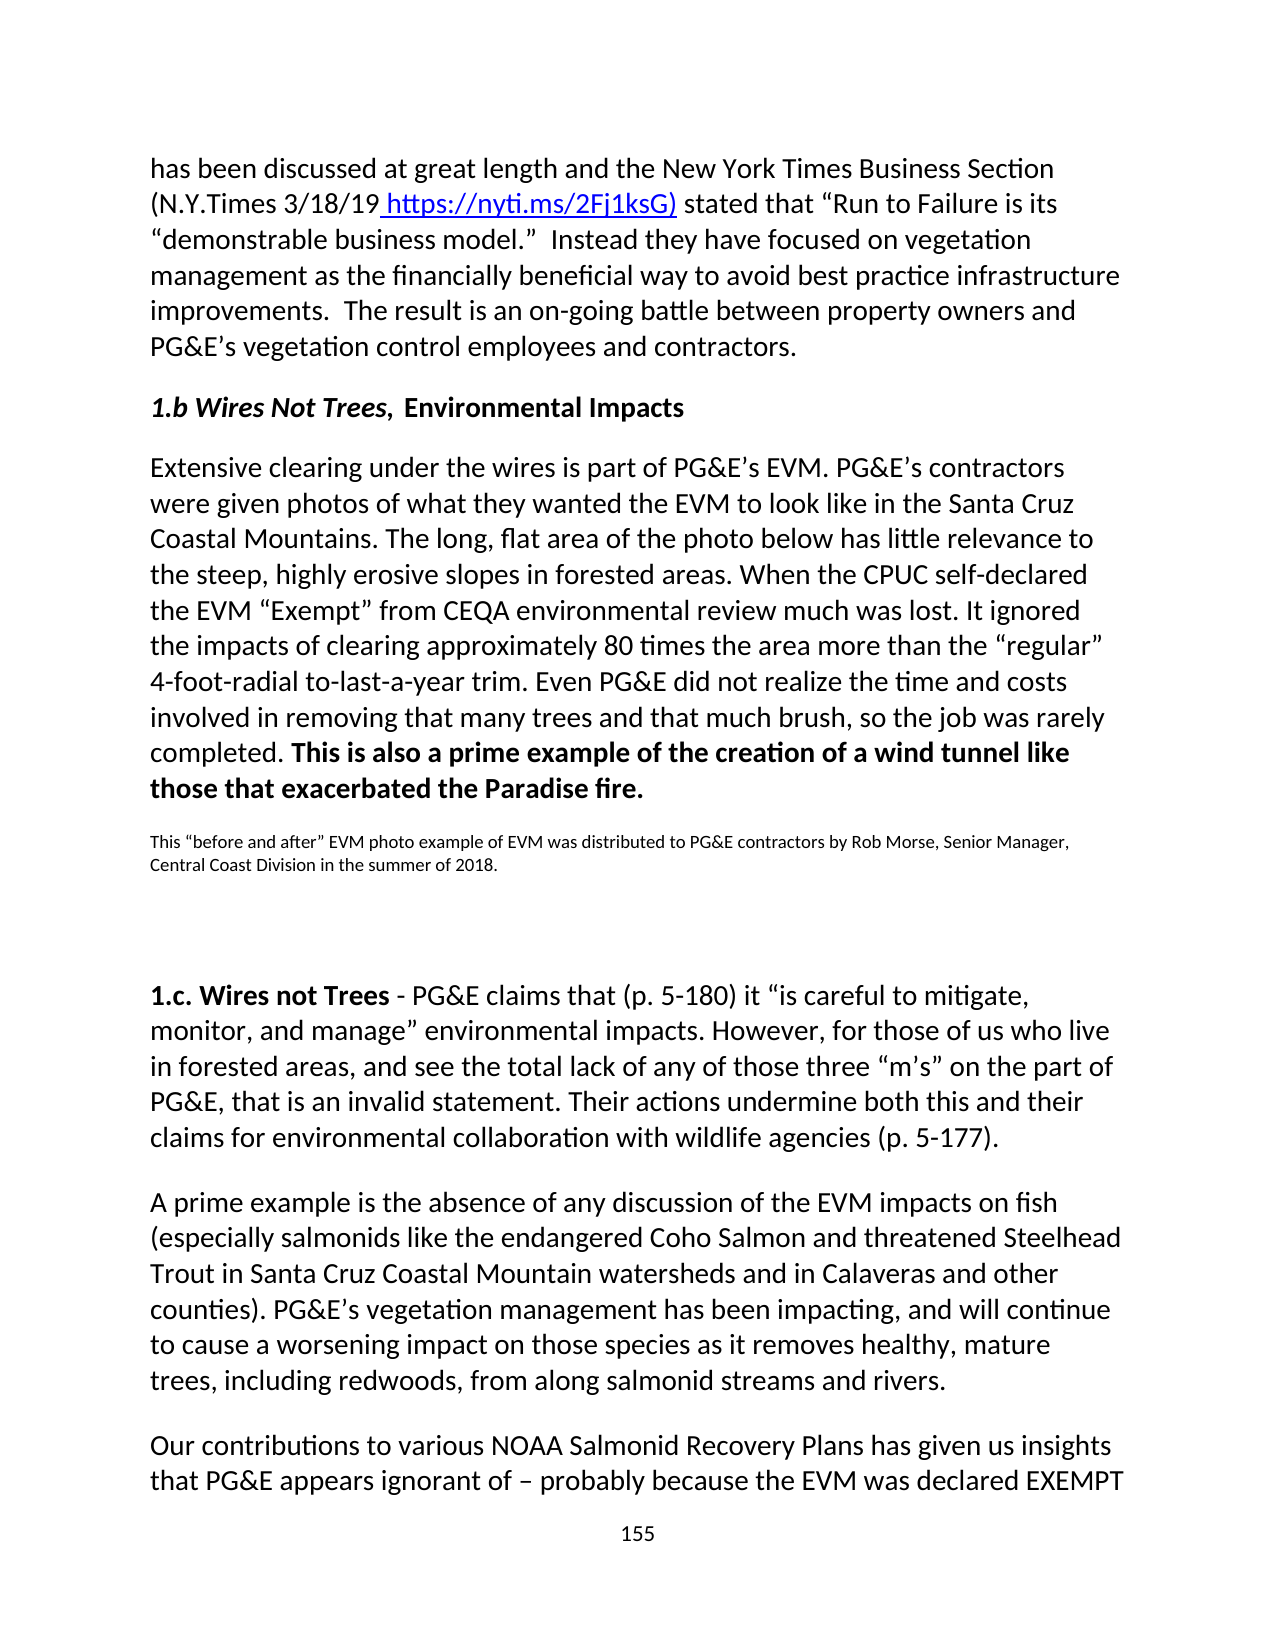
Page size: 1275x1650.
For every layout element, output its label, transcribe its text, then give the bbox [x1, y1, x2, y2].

text 1.c. Wires not Trees - PG&E claims that (p. 5-180) it “is careful to mitigate, monitor, and manage” environmental impacts. However, for those of us who live in forested areas, and see the total lack of any of those three “m’s” on the part of PG&E, that is an invalid statement. Their actions undermine both this and their claims for environmental collaboration with wildlife agencies (p. 5-177). [150, 977, 1125, 1155]
text This “before and after” EVM photo example of EVM was distributed to PG&E contractors by Rob Morse, Senior Manager, Central Coast Division in the summer of 2018. [150, 831, 1125, 876]
text A prime example is the absence of any discussion of the EVM impacts on fish (especially salmonids like the endangered Coho Salmon and threatened Steelhead Trout in Santa Cruz Coastal Mountain watersheds and in Calaveras and other counties). PG&E’s vegetation management has been impacting, and will continue to cause a worsening impact on those species as it removes healthy, mature trees, including redwoods, from along salmonid streams and rivers. [150, 1184, 1125, 1398]
text Extensive clearing under the wires is part of PG&E’s EVM. PG&E’s contractors were given photos of what they wanted the EVM to look like in the Santa Cruz Coastal Mountains. The long, flat area of the photo below has little relevance to the steep, highly erosive slopes in forested areas. When the CPUC self-declared the EVM “Exempt” from CEQA environmental review much was lost. It ignored the impacts of clearing approximately 80 times the area more than the “regular” 4-foot-radial to-last-a-year trim. Even PG&E did not realize the time and costs involved in removing that many trees and that much brush, so the job was rarely completed. This is also a prime example of the creation of a wind tunnel like those that exacerbated the Paradise fire. [150, 449, 1125, 806]
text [150, 1427, 1125, 1498]
text 1.b Wires Not Trees, Environmental Impacts [150, 389, 1125, 424]
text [150, 150, 1125, 364]
